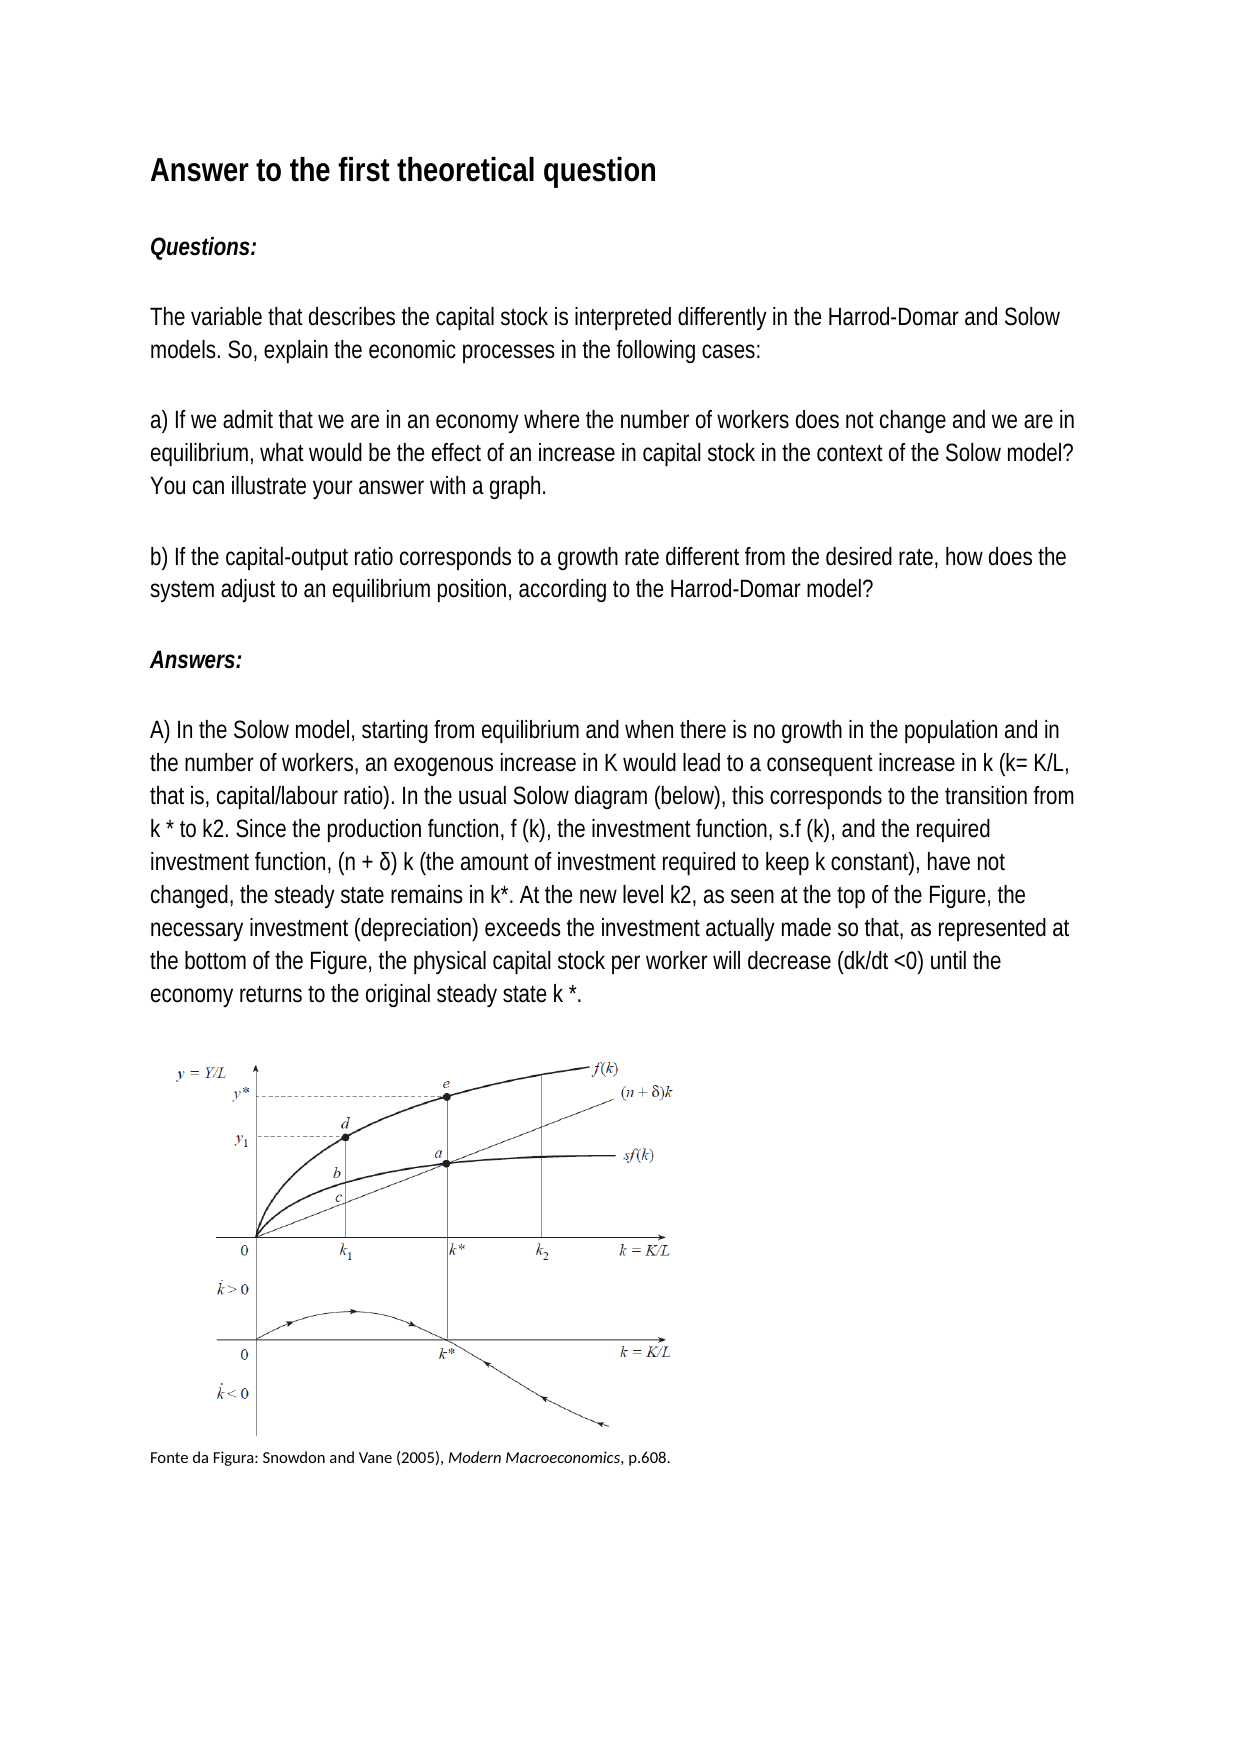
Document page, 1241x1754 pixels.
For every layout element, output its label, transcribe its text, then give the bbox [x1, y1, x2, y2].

text The variable that describes the capital stock is interpreted differently in the Harrod-Domar and Solow models. So, explain the economic processes in the following cases: [150, 302, 1090, 363]
text Fonte da Figura: Snowdon and Vane (2005), Modern Macroeconomics, p.608. [150, 1448, 1031, 1468]
text Answers: [150, 645, 1090, 673]
text A) In the Solow model, starting from equilibrium and when there is no growth in the population and in the number of workers, an exogenous increase in K would lead to a consequent increase in k (k= K/L, that is, capital/labour ratio). In the usual Solow diagram (below), this corresponds to the transition from k * to k2. Since the production function, f (k), the investment function, s.f (k), and the required investment function, (n + δ) k (the amount of investment required to keep k constant), have not changed, the steady state remains in k*. At the new level k2, as seen at the top of the Figure, the necessary investment (depreciation) exceeds the investment actually made so that, as represented at the bottom of the Figure, the physical capital stock per worker will decrease (dk/dt <0) until the economy returns to the original steady state k *. [150, 715, 1090, 1007]
text b) If the capital-output ratio corresponds to a growth rate different from the desired rate, how does the system adjust to an equilibrium position, according to the Harrod-Domar model? [150, 541, 1090, 603]
text a) If we admit that we are in an economy where the number of workers does not change and we are in equilibrium, what would be the effect of an increase in capital stock in the context of the Solow model? You can illustrate your answer with a graph. [150, 405, 1090, 500]
text Questions: [150, 231, 1090, 260]
text Answer to the first theoretical question [150, 150, 1090, 188]
